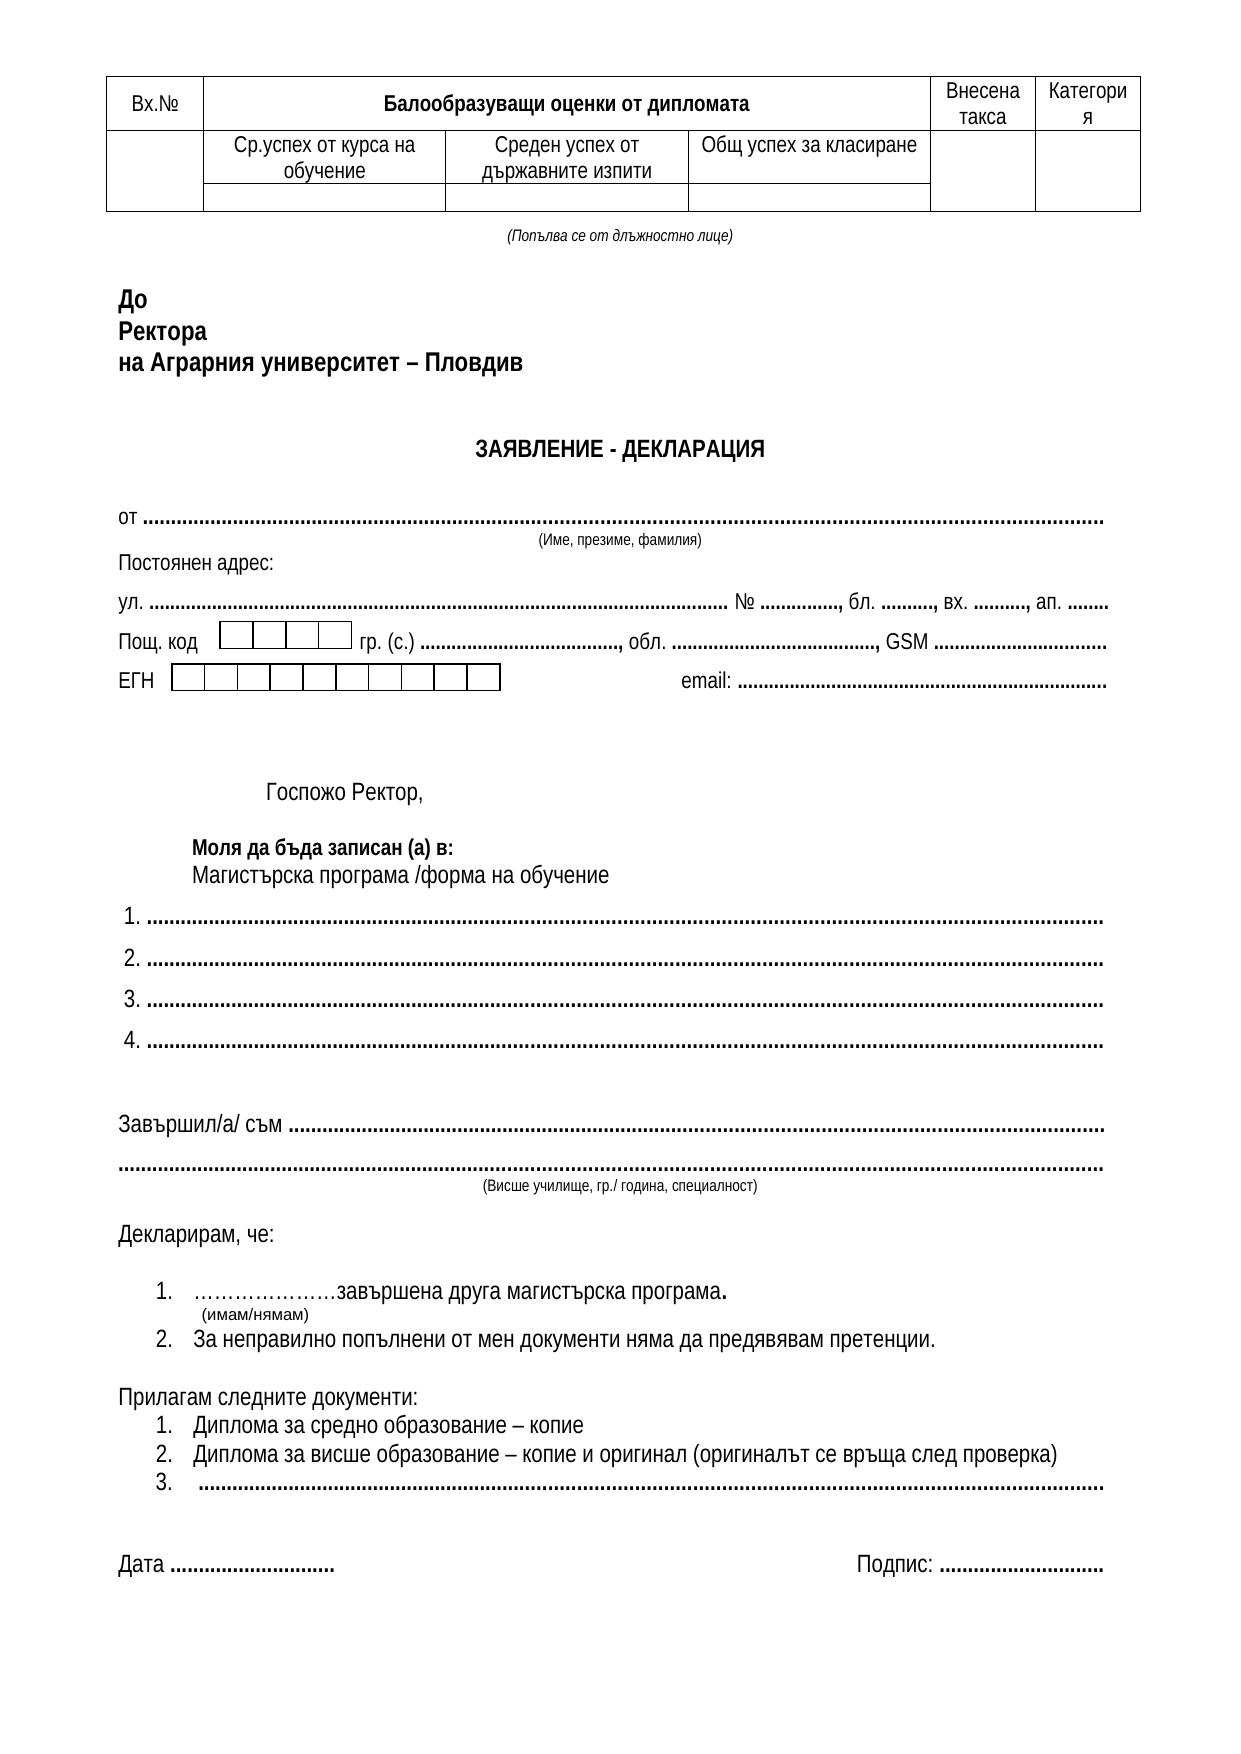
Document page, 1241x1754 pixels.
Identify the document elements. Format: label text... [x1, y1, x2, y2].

subtitle ЗАЯВЛЕНИЕ - ДЕКЛАРАЦИЯ [118, 434, 1122, 463]
text Госпожо Ректор, [192, 777, 1122, 805]
list Диплома за средно образование – копие [156, 1410, 1122, 1439]
text Моля да бъда записан (а) в: [192, 834, 1122, 860]
table_cell [204, 184, 445, 211]
list Диплома за висше образование – копие и оригинал (оригиналът се връща след проверка) [156, 1439, 1122, 1467]
text Завършил/а/ съм [118, 1109, 1122, 1137]
text (имам/нямам) [118, 1305, 1122, 1324]
text Ректора [118, 315, 1122, 346]
table_header Категория [1036, 77, 1140, 129]
text До [118, 284, 1122, 315]
text ЕГН email: [118, 667, 1122, 694]
table_cell [689, 184, 930, 211]
text на Аграрния университет – Пловдив [118, 346, 1122, 377]
text 3. [118, 984, 1122, 1012]
text 4. [118, 1025, 1122, 1053]
table_cell Общ успех за класиране [689, 131, 930, 183]
list …………………завършена друга магистърска програма. [156, 1276, 1122, 1305]
table_cell [1036, 131, 1140, 211]
table_header Вх.№ [107, 77, 203, 129]
text Прилагам следните документи: [118, 1381, 1122, 1410]
table_header Внесена такса [931, 77, 1035, 129]
text Декларирам, че: [118, 1219, 1122, 1248]
text (Висше училище, гр./ година, специалност) [118, 1176, 1122, 1195]
table_header Балообразуващи оценки от дипломата [204, 77, 930, 129]
text Постоянен адрес: [118, 549, 1122, 575]
text Дата ............................. Подпис: ............................. [118, 1549, 1122, 1577]
text Пощ. код гр. (с.) ......................................, обл. ......................................., GSM [118, 628, 1122, 654]
text (Име, презиме, фамилия) [118, 530, 1122, 549]
text 1. [118, 901, 1122, 930]
text (Попълва се от длъжностно лице) [118, 226, 1122, 245]
table_cell Среден успех от държавните изпити [446, 131, 688, 183]
text 2. [118, 942, 1122, 971]
table_cell [446, 184, 688, 211]
text ул. ............................................................................................................... № ..............., бл. .........., вх. .........., ап. ........ [118, 588, 1122, 615]
table_cell [107, 131, 203, 211]
text Магистърска програма /форма на обучение [192, 860, 1122, 889]
table_cell Ср.успех от курса на обучение [204, 131, 445, 183]
table_cell [931, 131, 1035, 211]
list За неправилно попълнени от мен документи няма да предявявам претенции. [156, 1324, 1122, 1353]
text от [118, 503, 1122, 530]
